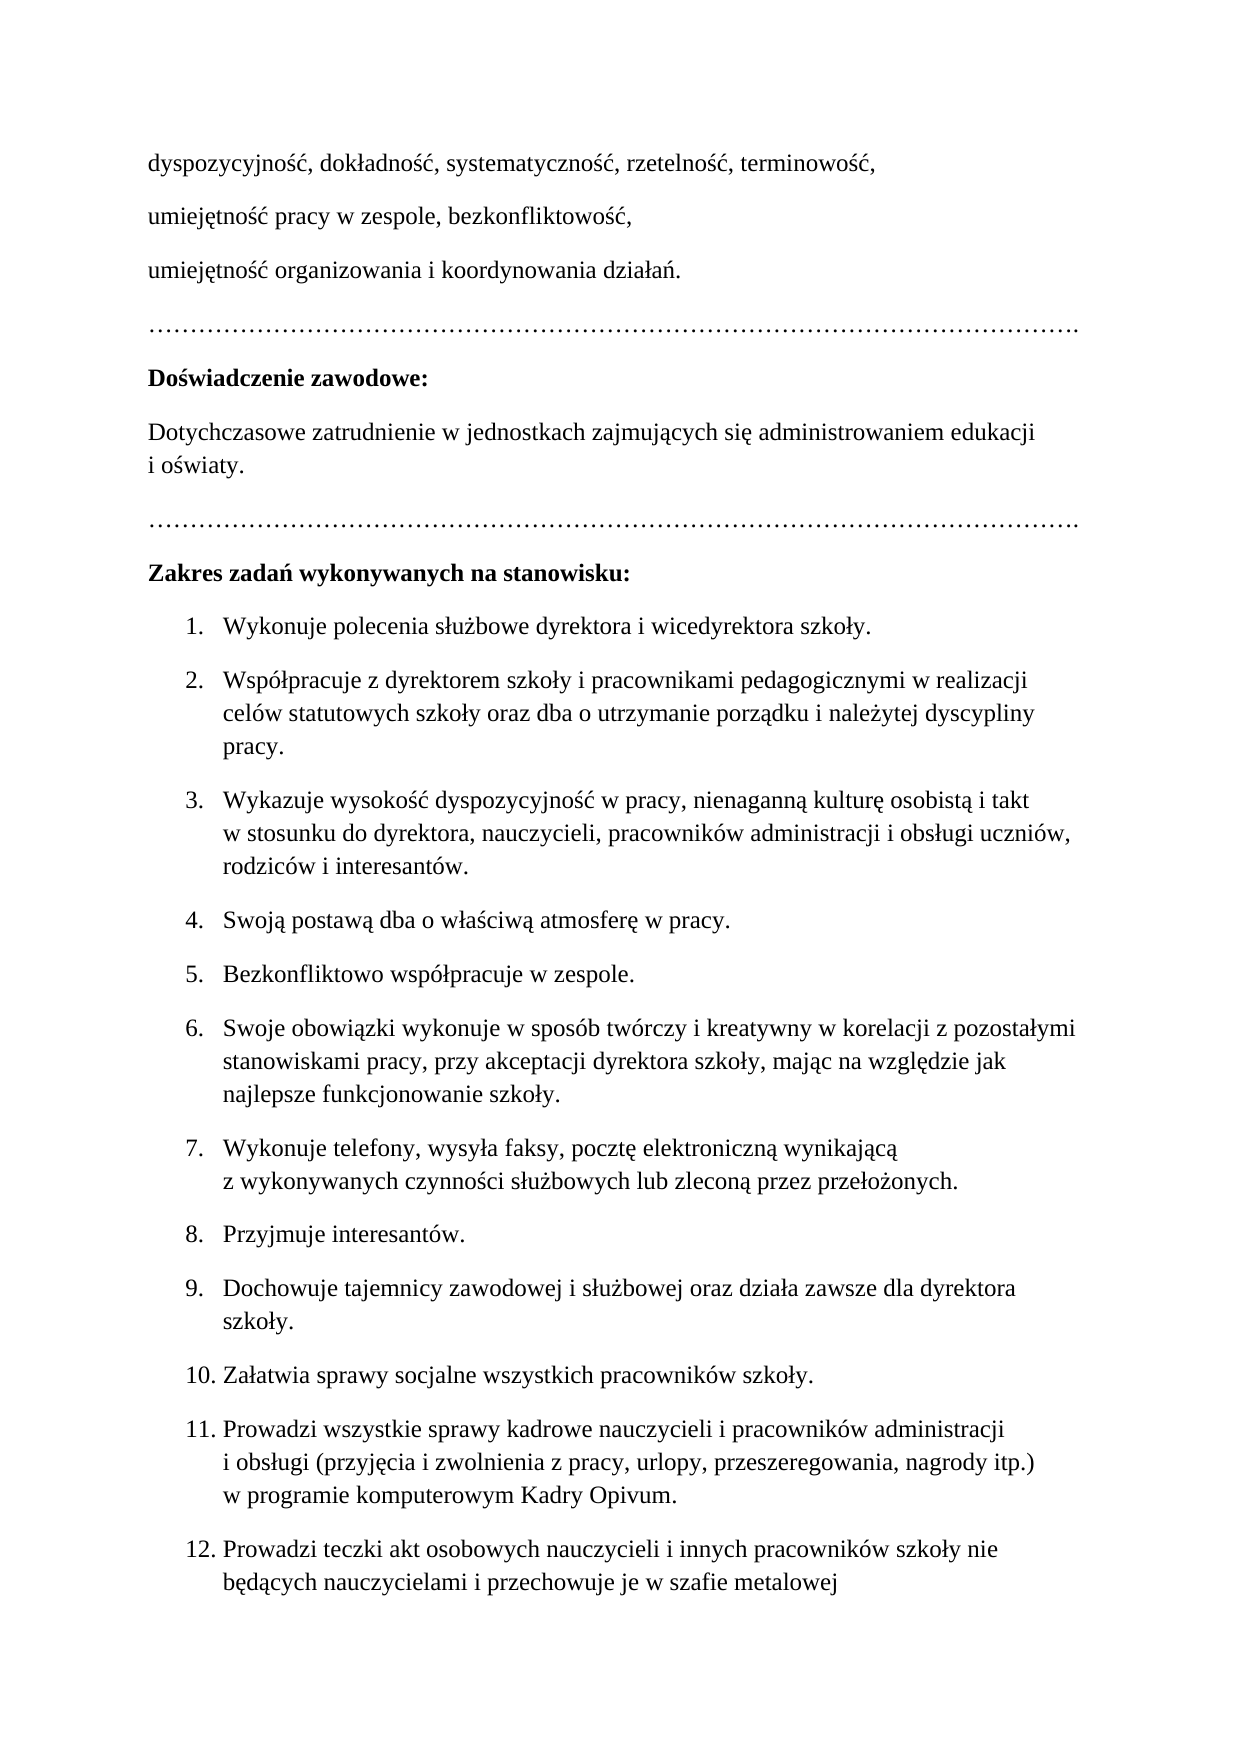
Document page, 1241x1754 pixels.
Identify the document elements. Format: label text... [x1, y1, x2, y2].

list Dochowuje tajemnicy zawodowej i służbowej oraz działa zawsze dla dyrektora szkoły. [185, 1273, 1093, 1335]
text Zakres zadań wykonywanych na stanowisku: [148, 558, 1093, 586]
list Swoje obowiązki wykonuje w sposób twórczy i kreatywny w korelacji z pozostałymi stanowiskami pracy, przy akceptacji dyrektora szkoły, mając na względzie jak najlepsze funkcjonowanie szkoły. [185, 1013, 1093, 1108]
list Bezkonfliktowo współpracuje w zespole. [185, 959, 1093, 988]
list Załatwia sprawy socjalne wszystkich pracowników szkoły. [185, 1360, 1093, 1389]
text umiejętność pracy w zespole, bezkonfliktowość, [148, 201, 1093, 230]
list Przyjmuje interesantów. [185, 1219, 1093, 1248]
text umiejętność organizowania i koordynowania działań. [148, 255, 1093, 284]
list Prowadzi wszystkie sprawy kadrowe nauczycieli i pracowników administracji i obsługi (przyjęcia i zwolnienia z pracy, urlopy, przeszeregowania, nagrody itp.) w programie komputerowym Kadry Opivum. [185, 1414, 1093, 1509]
list Prowadzi teczki akt osobowych nauczycieli i innych pracowników szkoły nie będących nauczycielami i przechowuje je w szafie metalowej [185, 1534, 1093, 1596]
text Dotychczasowe zatrudnienie w jednostkach zajmujących się administrowaniem edukacji i oświaty. [148, 417, 1093, 479]
text dyspozycyjność, dokładność, systematyczność, rzetelność, terminowość, [148, 148, 1093, 176]
list Wykonuje polecenia służbowe dyrektora i wicedyrektora szkoły. [185, 611, 1093, 640]
list Wykazuje wysokość dyspozycyjność w pracy, nienaganną kulturę osobistą i takt w stosunku do dyrektora, nauczycieli, pracowników administracji i obsługi uczniów, rodziców i interesantów. [185, 785, 1093, 880]
text …………………………………………………………………………………………………. [148, 309, 1093, 338]
list Wykonuje telefony, wysyła faksy, pocztę elektroniczną wynikającą z wykonywanych czynności służbowych lub zleconą przez przełożonych. [185, 1133, 1093, 1194]
text Doświadczenie zawodowe: [148, 363, 1093, 392]
text …………………………………………………………………………………………………. [148, 504, 1093, 532]
list Swoją postawą dba o właściwą atmosferę w pracy. [185, 905, 1093, 934]
list Współpracuje z dyrektorem szkoły i pracownikami pedagogicznymi w realizacji celów statutowych szkoły oraz dba o utrzymanie porządku i należytej dyscypliny pracy. [185, 665, 1093, 760]
